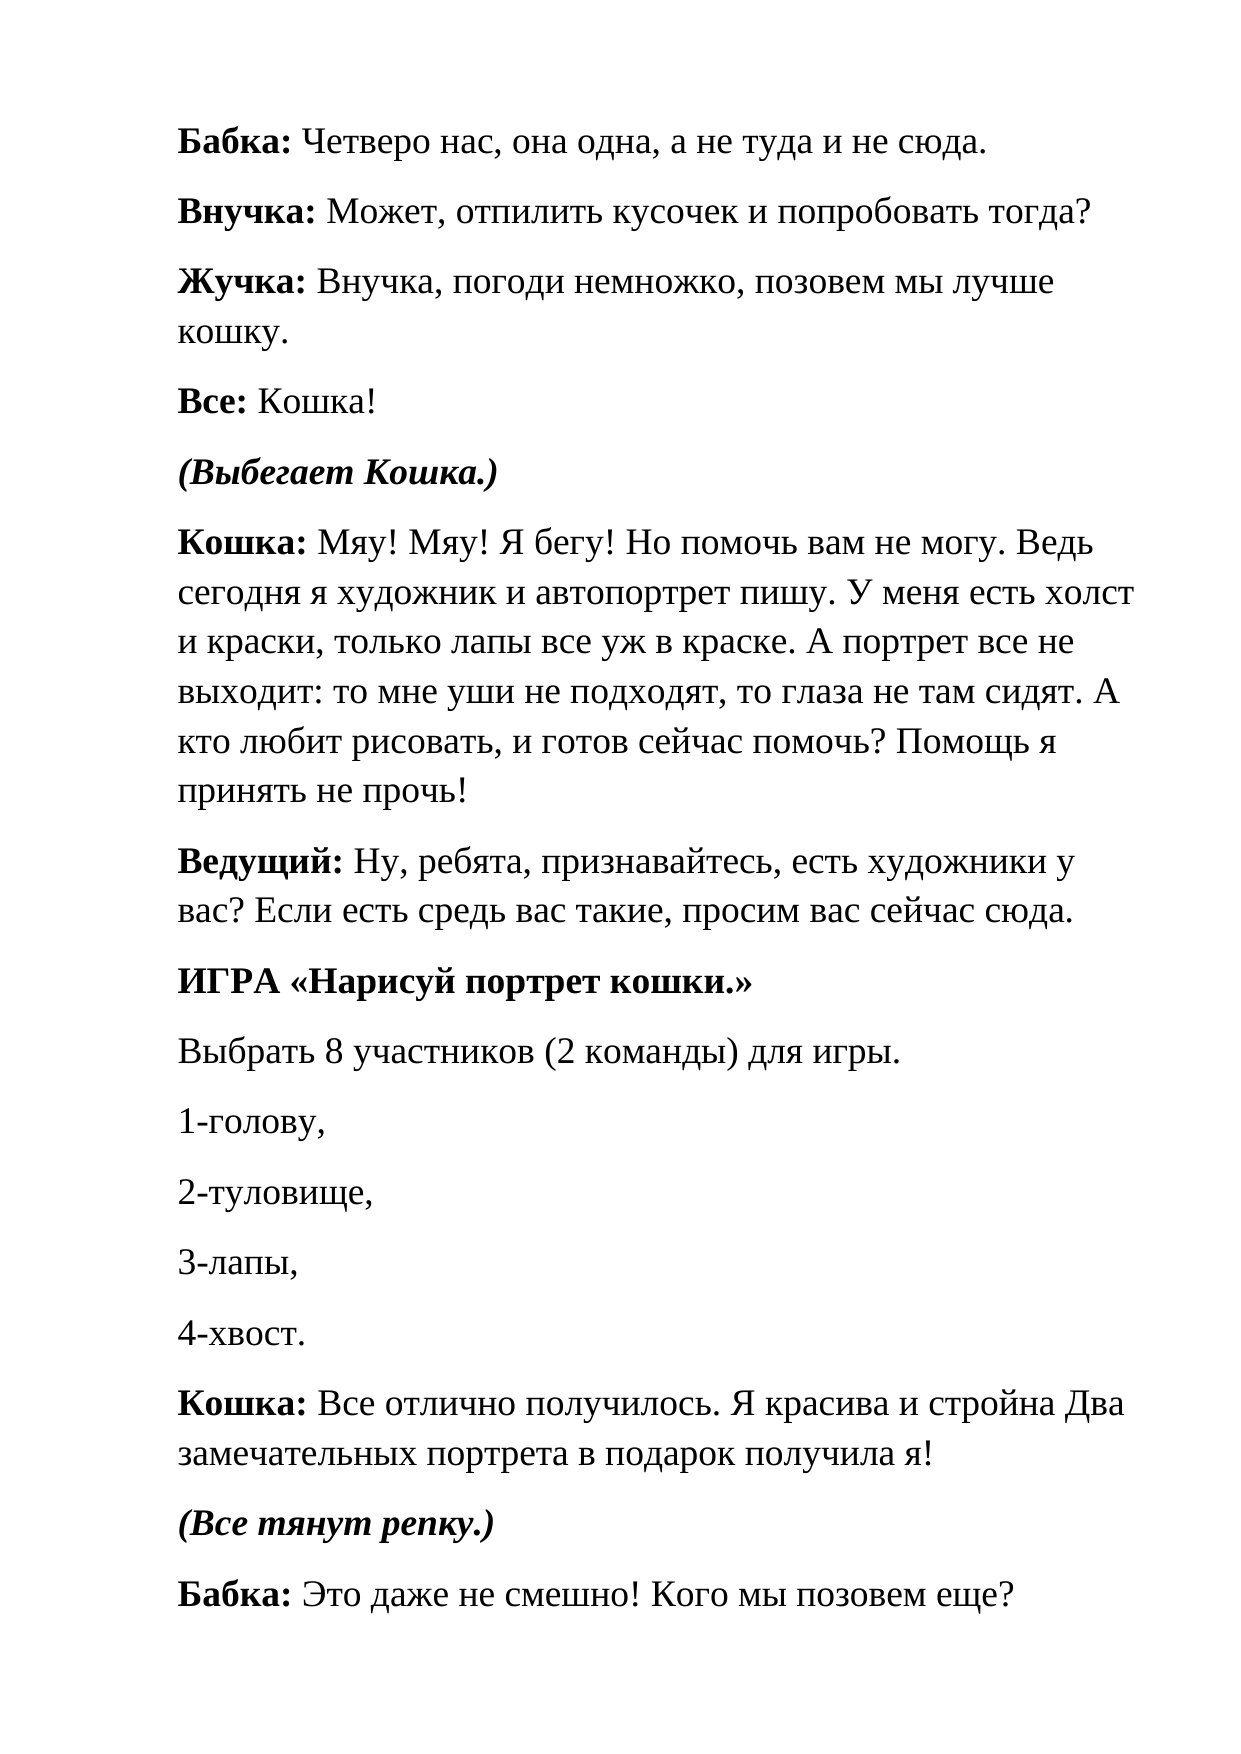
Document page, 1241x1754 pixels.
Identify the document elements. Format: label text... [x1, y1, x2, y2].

text Бабка: Это даже не смешно! Кого мы позовем еще? [177, 1571, 1152, 1614]
text Внучка: Может, отпилить кусочек и попробовать тогда? [177, 188, 1152, 232]
text ИГРА «Нарисуй портрет кошки.» [177, 958, 1152, 1001]
text Выбрать 8 участников (2 команды) для игры. [177, 1028, 1152, 1072]
text Все: Кошка! [177, 379, 1152, 422]
text 1-голову, [177, 1099, 1152, 1142]
text Кошка: Все отлично получилось. Я красива и стройна Два замечательных портрета в подарок получила я! [177, 1381, 1152, 1473]
text Жучка: Внучка, погоди немножко, позовем мы лучше кошку. [177, 259, 1152, 352]
text Кошка: Мяу! Мяу! Я бегу! Но помочь вам не могу. Ведь сегодня я художник и автопортрет пишу. У меня есть холст и краски, только лапы все уж в краске. А портрет все не выходит: то мне уши не подходят, то глаза не там сидят. А кто любит рисовать, и готов сейчас помочь? Помощь я принять не прочь! [177, 520, 1152, 811]
text (Выбегает Кошка.) [177, 449, 1152, 492]
text 4-хвост. [177, 1310, 1152, 1353]
text Ведущий: Ну, ребята, признавайтесь, есть художники у вас? Если есть средь вас такие, просим вас сейчас сюда. [177, 838, 1152, 931]
text 2-туловище, [177, 1169, 1152, 1212]
text (Все тянут репку.) [177, 1501, 1152, 1544]
text Бабка: Четверо нас, она одна, а не туда и не сюда. [177, 118, 1152, 161]
text 3-лапы, [177, 1240, 1152, 1283]
